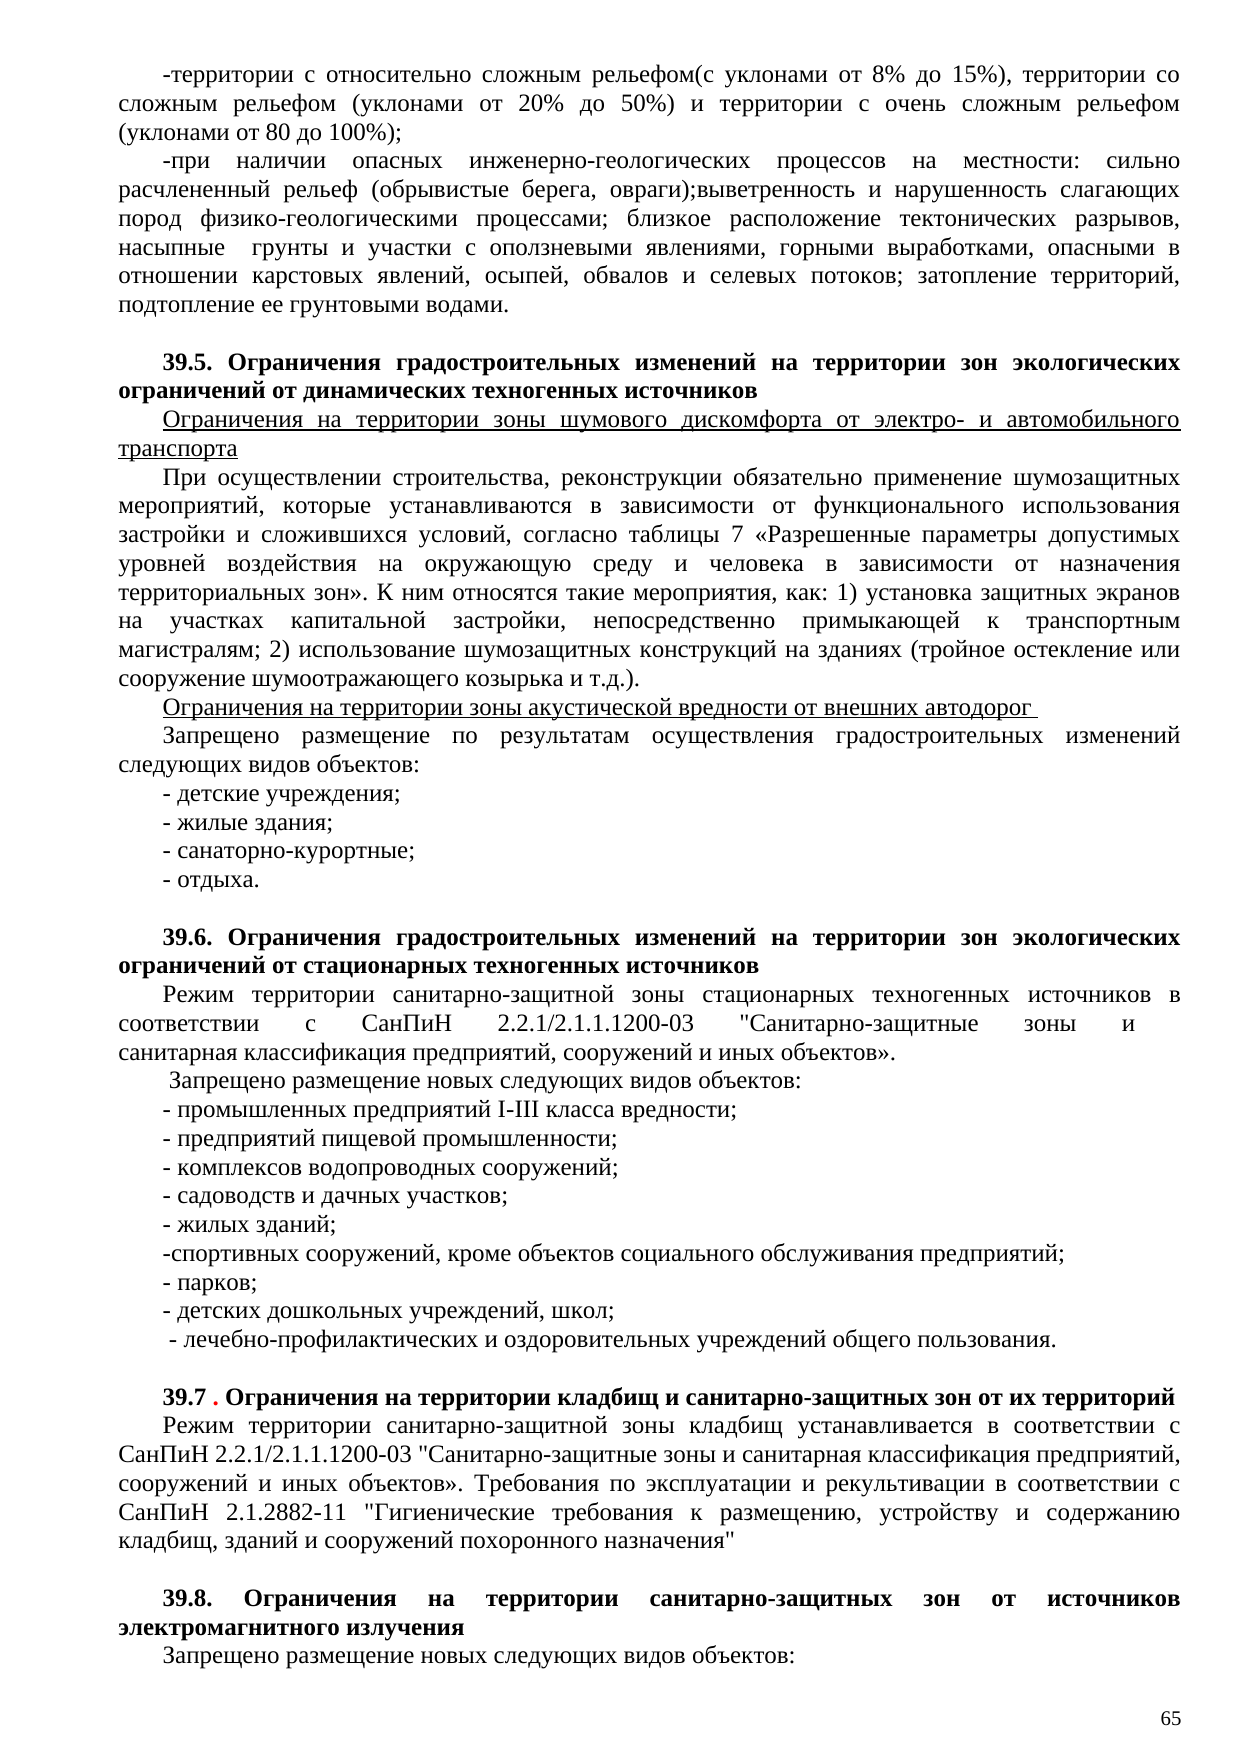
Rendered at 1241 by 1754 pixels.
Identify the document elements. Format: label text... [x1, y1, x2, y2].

text Режим территории санитарно-защитной зоны стационарных техногенных источников в соответствии с СанПиН 2.2.1/2.1.1.1200-03 "Санитарно-защитные зоны и санитарная классификация предприятий, сооружений и иных объектов». [118, 979, 1181, 1065]
text Режим территории санитарно-защитной зоны кладбищ устанавливается в соответствии с СанПиН 2.2.1/2.1.1.1200-03 "Санитарно-защитные зоны и санитарная классификация предприятий, сооружений и иных объектов». Требования по эксплуатации и рекультивации в соответствии с СанПиН 2.1.2882-11 "Гигиенические требования к размещению, устройству и содержанию кладбищ, зданий и сооружений похоронного назначения" [118, 1410, 1181, 1554]
text 39.7 . Ограничения на территории кладбищ и санитарно-защитных зон от их территорий [118, 1382, 1181, 1410]
text 39.5. Ограничения градостроительных изменений на территории зон экологических ограничений от динамических техногенных источников [118, 347, 1181, 404]
text Ограничения на территории зоны шумового дискомфорта от электро- и автомобильного транспорта [118, 404, 1181, 462]
text -спортивных сооружений, кроме объектов социального обслуживания предприятий; [118, 1238, 1181, 1267]
text - жилые здания; [118, 807, 1181, 835]
text - отдыха. [118, 864, 1181, 893]
list 39.8. Ограничения на территории санитарно-защитных зон от источников электромагнитного излучения [118, 1583, 1181, 1640]
text - детские учреждения; [118, 778, 1181, 807]
text - лечебно-профилактических и оздоровительных учреждений общего пользования. [118, 1324, 1181, 1353]
text Запрещено размещение новых следующих видов объектов: [118, 1065, 1181, 1094]
text - промышленных предприятий I-III класса вредности; [118, 1094, 1181, 1123]
text - комплексов водопроводных сооружений; [118, 1152, 1181, 1180]
text - предприятий пищевой промышленности; [118, 1123, 1181, 1152]
text Запрещено размещение по результатам осуществления градостроительных изменений следующих видов объектов: [118, 720, 1181, 778]
text При осуществлении строительства, реконструкции обязательно применение шумозащитных мероприятий, которые устанавливаются в зависимости от функционального использования застройки и сложившихся условий, согласно таблицы 7 «Разрешенные параметры допустимых уровней воздействия на окружающую среду и человека в зависимости от назначения территориальных зон». К ним относятся такие мероприятия, как: 1) установка защитных экранов на участках капитальной застройки, непосредственно примыкающей к транспортным магистралям; 2) использование шумозащитных конструкций на зданиях (тройное остекление или сооружение шумоотражающего козырька и т.д.). [118, 462, 1181, 692]
text 39.6. Ограничения градостроительных изменений на территории зон экологических ограничений от стационарных техногенных источников [118, 922, 1181, 979]
text -территории с относительно сложным рельефом(с уклонами от 8% до 15%), территории со сложным рельефом (уклонами от 20% до 50%) и территории с очень сложным рельефом (уклонами от 80 до 100%); [118, 59, 1181, 145]
text Запрещено размещение новых следующих видов объектов: [118, 1640, 1181, 1669]
text - садоводств и дачных участков; [118, 1180, 1181, 1209]
text - детских дошкольных учреждений, школ; [118, 1295, 1181, 1324]
text - санаторно-курортные; [118, 835, 1181, 864]
text - жилых зданий; [118, 1209, 1181, 1238]
text - парков; [118, 1267, 1181, 1295]
text Ограничения на территории зоны акустической вредности от внешних автодорог [118, 692, 1181, 720]
text -при наличии опасных инженерно-геологических процессов на местности: сильно расчлененный рельеф (обрывистые берега, овраги);выветренность и нарушенность слагающих пород физико-геологическими процессами; близкое расположение тектонических разрывов, насыпные грунты и участки с оползневыми явлениями, горными выработками, опасными в отношении карстовых явлений, осыпей, обвалов и селевых потоков; затопление территорий, подтопление ее грунтовыми водами. [118, 145, 1181, 318]
